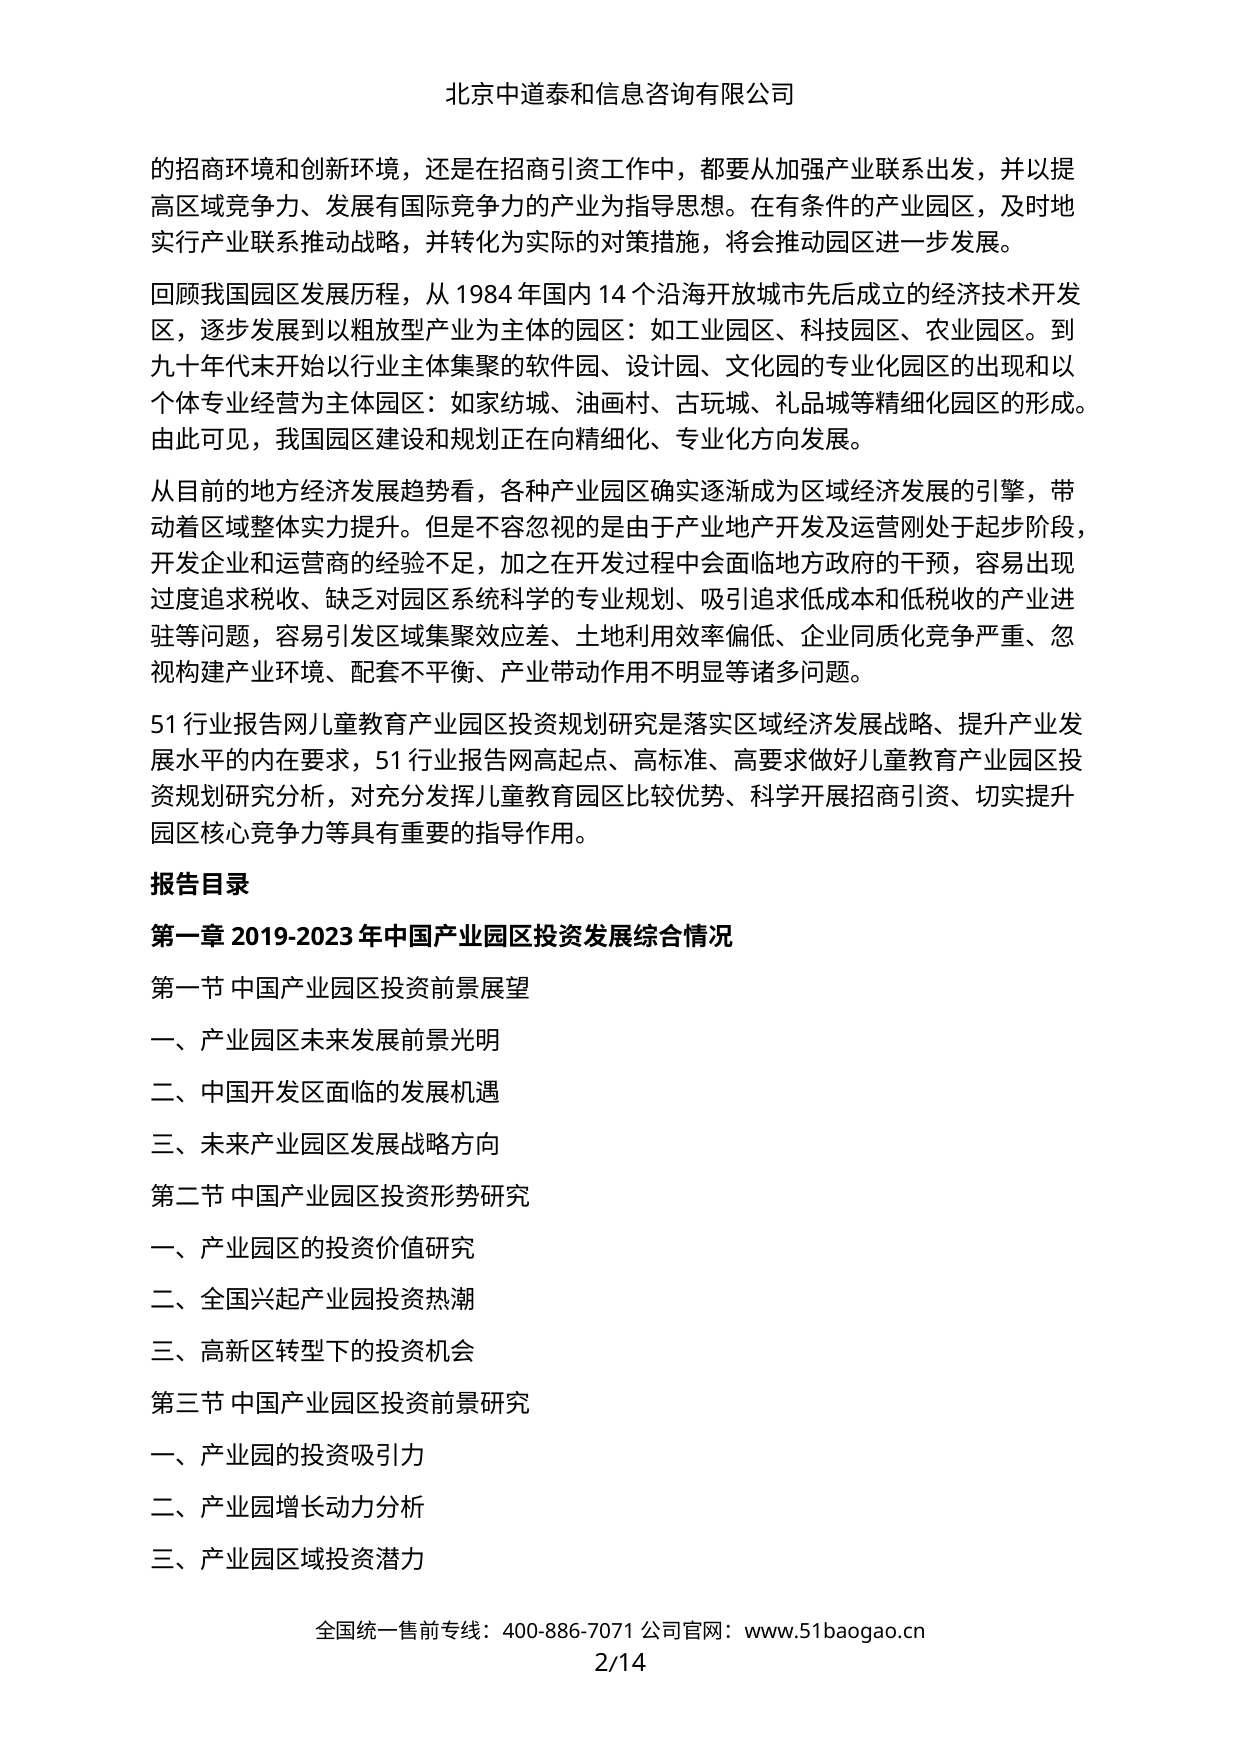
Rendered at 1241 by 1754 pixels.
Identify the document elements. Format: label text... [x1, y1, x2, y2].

text 51行业报告网儿童教育产业园区投资规划研究是落实区域经济发展战略、提升产业发展水平的内在要求，51行业报告网高起点、高标准、高要求做好儿童教育产业园区投资规划研究分析，对充分发挥儿童教育园区比较优势、科学开展招商引资、切实提升园区核心竞争力等具有重要的指导作用。 [150, 704, 1090, 849]
text 二、产业园增长动力分析 [150, 1487, 1090, 1524]
text 第二节 中国产业园区投资形势研究 [150, 1176, 1090, 1212]
text 一、产业园的投资吸引力 [150, 1436, 1090, 1472]
text 第一章 2019-2023年中国产业园区投资发展综合情况 [150, 917, 1090, 953]
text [150, 150, 1090, 259]
text 三、未来产业园区发展战略方向 [150, 1124, 1090, 1161]
text 第一节 中国产业园区投资前景展望 [150, 969, 1090, 1005]
text 报告目录 [150, 865, 1090, 901]
text 第三节 中国产业园区投资前景研究 [150, 1384, 1090, 1420]
text 二、全国兴起产业园投资热潮 [150, 1280, 1090, 1316]
text 三、高新区转型下的投资机会 [150, 1332, 1090, 1368]
text 从目前的地方经济发展趋势看，各种产业园区确实逐渐成为区域经济发展的引擎，带动着区域整体实力提升。但是不容忽视的是由于产业地产开发及运营刚处于起步阶段，开发企业和运营商的经验不足，加之在开发过程中会面临地方政府的干预，容易出现过度追求税收、缺乏对园区系统科学的专业规划、吸引追求低成本和低税收的产业进驻等问题，容易引发区域集聚效应差、土地利用效率偏低、企业同质化竞争严重、忽视构建产业环境、配套不平衡、产业带动作用不明显等诸多问题。 [150, 471, 1090, 689]
text 回顾我国园区发展历程，从1984年国内14个沿海开放城市先后成立的经济技术开发区，逐步发展到以粗放型产业为主体的园区：如工业园区、科技园区、农业园区。到九十年代末开始以行业主体集聚的软件园、设计园、文化园的专业化园区的出现和以个体专业经营为主体园区：如家纺城、油画村、古玩城、礼品城等精细化园区的形成。由此可见，我国园区建设和规划正在向精细化、专业化方向发展。 [150, 274, 1090, 456]
text 一、产业园区的投资价值研究 [150, 1228, 1090, 1264]
text 二、中国开发区面临的发展机遇 [150, 1072, 1090, 1109]
text 一、产业园区未来发展前景光明 [150, 1021, 1090, 1057]
text 三、产业园区域投资潜力 [150, 1539, 1090, 1576]
